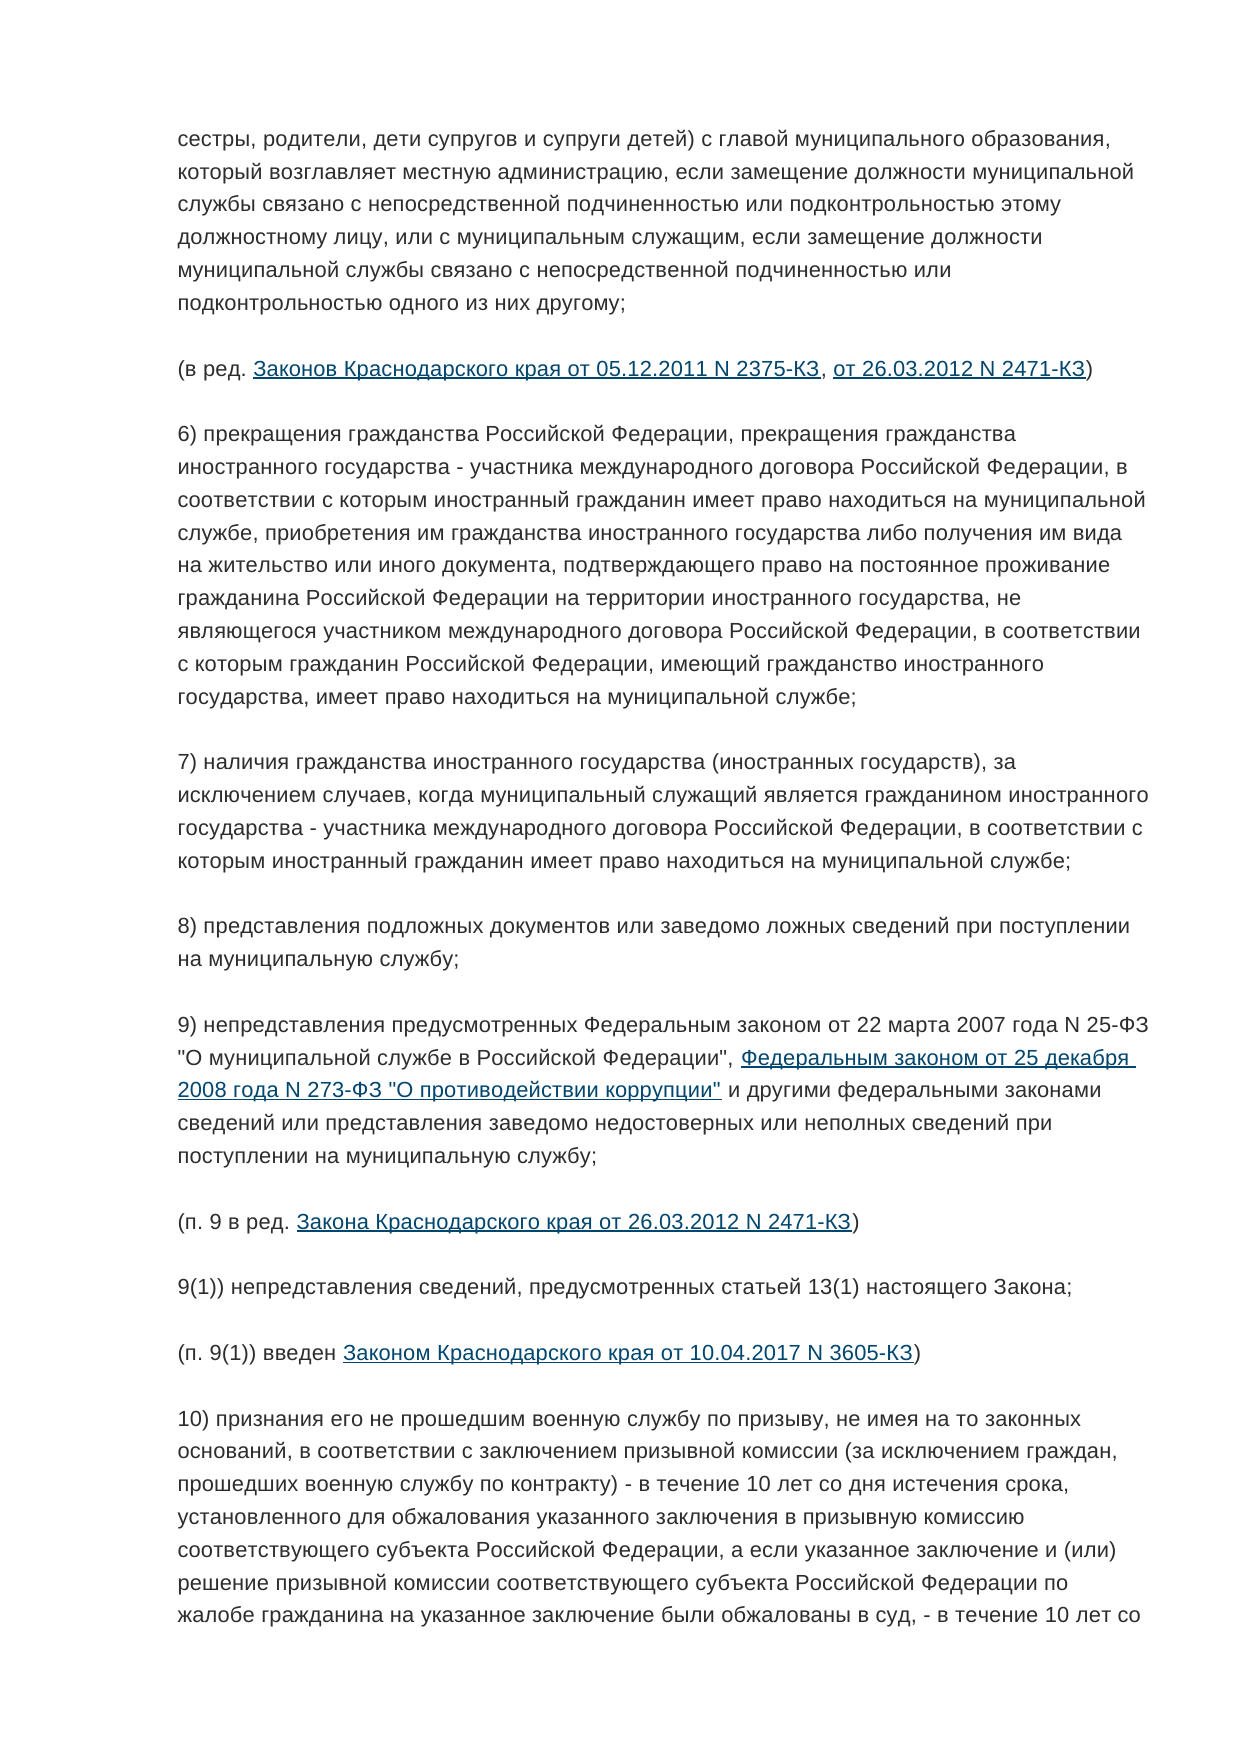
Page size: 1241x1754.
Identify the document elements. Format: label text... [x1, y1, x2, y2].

text (п. 9 в ред. Закона Краснодарского края от 26.03.2012 N 2471-КЗ) [177, 1168, 1152, 1234]
text 8) представления подложных документов или заведомо ложных сведений при поступлении на муниципальную службу; [177, 873, 1152, 971]
text (в ред. Законов Краснодарского края от 05.12.2011 N 2375-КЗ, от 26.03.2012 N 2471-КЗ) [177, 315, 1152, 381]
text 9) непредставления предусмотренных Федеральным законом от 22 марта 2007 года N 25-ФЗ "О муниципальной службе в Российской Федерации", Федеральным законом от 25 декабря 2008 года N 273-ФЗ "О противодействии коррупции" и другими федеральными законами сведений или представления заведомо недостоверных или неполных сведений при поступлении на муниципальную службу; [177, 971, 1152, 1168]
text 6) прекращения гражданства Российской Федерации, прекращения гражданства иностранного государства - участника международного договора Российской Федерации, в соответствии с которым иностранный гражданин имеет право находиться на муниципальной службе, приобретения им гражданства иностранного государства либо получения им вида на жительство или иного документа, подтверждающего право на постоянное проживание гражданина Российской Федерации на территории иностранного государства, не являющегося участником международного договора Российской Федерации, в соответствии с которым гражданин Российской Федерации, имеющий гражданство иностранного государства, имеет право находиться на муниципальной службе; [177, 381, 1152, 709]
text 9(1)) непредставления сведений, предусмотренных статьей 13(1) настоящего Закона; [177, 1234, 1152, 1299]
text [177, 118, 1152, 315]
text (п. 9(1)) введен Законом Краснодарского края от 10.04.2017 N 3605-КЗ) [177, 1299, 1152, 1365]
text 7) наличия гражданства иностранного государства (иностранных государств), за исключением случаев, когда муниципальный служащий является гражданином иностранного государства - участника международного договора Российской Федерации, в соответствии с которым иностранный гражданин имеет право находиться на муниципальной службе; [177, 709, 1152, 873]
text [177, 1365, 1152, 1627]
